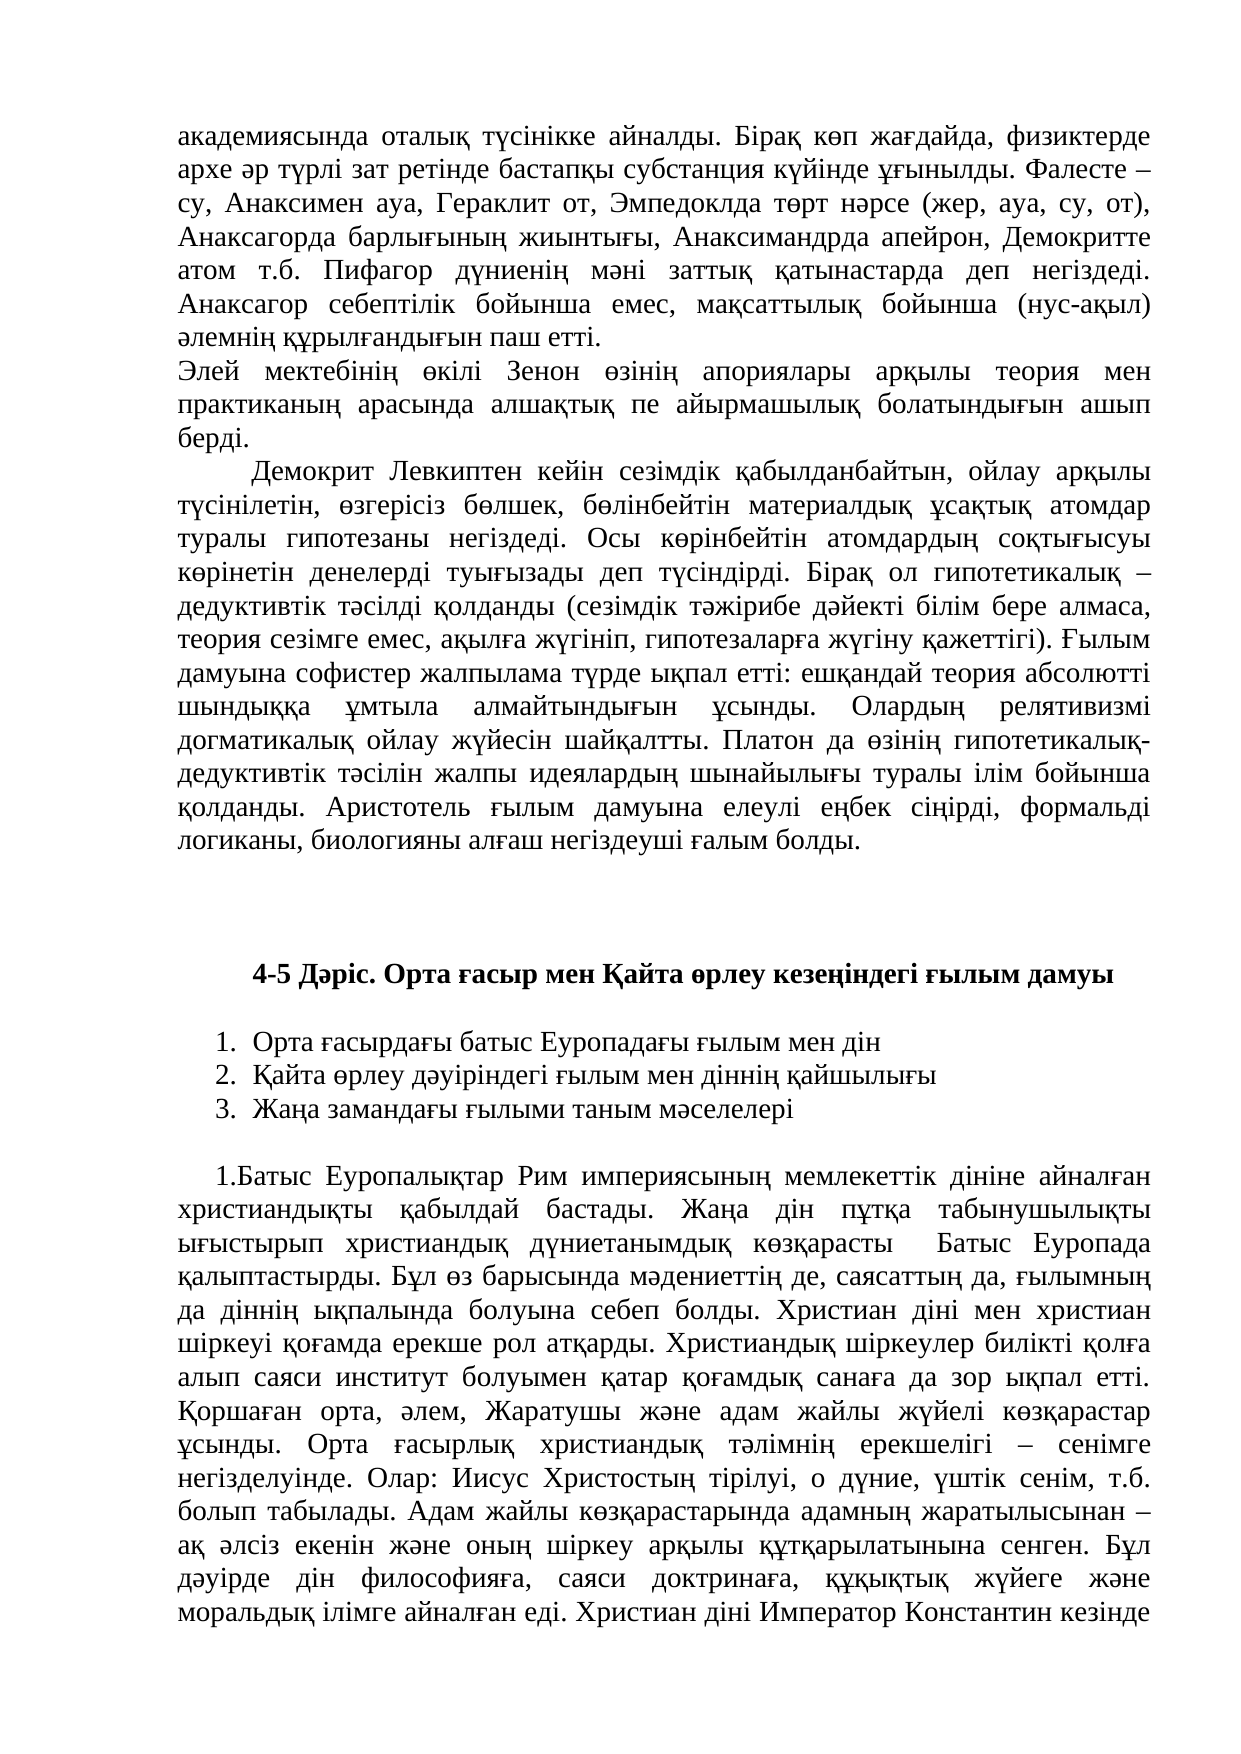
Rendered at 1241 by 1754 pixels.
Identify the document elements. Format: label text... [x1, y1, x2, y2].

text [177, 1158, 1152, 1627]
list Орта ғасырдағы батыс Еуропадағы ғылым мен дін [215, 1024, 1152, 1057]
list Жаңа замандағы ғылыми таным мәселелері [215, 1091, 1152, 1124]
list 4-5 Дәріс. Орта ғасыр мен Қайта өрлеу кезеңіндегі ғылым дамуы [252, 957, 1152, 990]
text Элей мектебінің өкілі Зенон өзінің апориялары арқылы теория мен практиканың арасында алшақтық пе айырмашылық болатындығын ашып берді. [177, 353, 1152, 453]
text Демокрит Левкиптен кейін сезімдік қабылданбайтын, ойлау арқылы түсінілетін, өзгерісіз бөлшек, бөлінбейтін материалдық ұсақтық атомдар туралы гипотезаны негіздеді. Осы көрінбейтін атомдардың соқтығысуы көрінетін денелерді туығызады деп түсіндірді. Бірақ ол гипотетикалық –дедуктивтік тәсілді қолданды (сезімдік тәжірибе дәйекті білім бере алмаса, теория сезімге емес, ақылға жүгініп, гипотезаларға жүгіну қажеттігі). Ғылым дамуына софистер жалпылама түрде ықпал етті: ешқандай теория абсолютті шындыққа ұмтыла алмайтындығын ұсынды. Олардың релятивизмі догматикалық ойлау жүйесін шайқалтты. Платон да өзінің гипотетикалық-дедуктивтік тәсілін жалпы идеялардың шынайылығы туралы ілім бойынша қолданды. Аристотель ғылым дамуына елеулі еңбек сіңірді, формальді логиканы, биологияны алғаш негіздеуші ғалым болды. [177, 453, 1152, 856]
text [177, 118, 1152, 353]
list Қайта өрлеу дәуіріндегі ғылым мен діннің қайшылығы [215, 1057, 1152, 1091]
